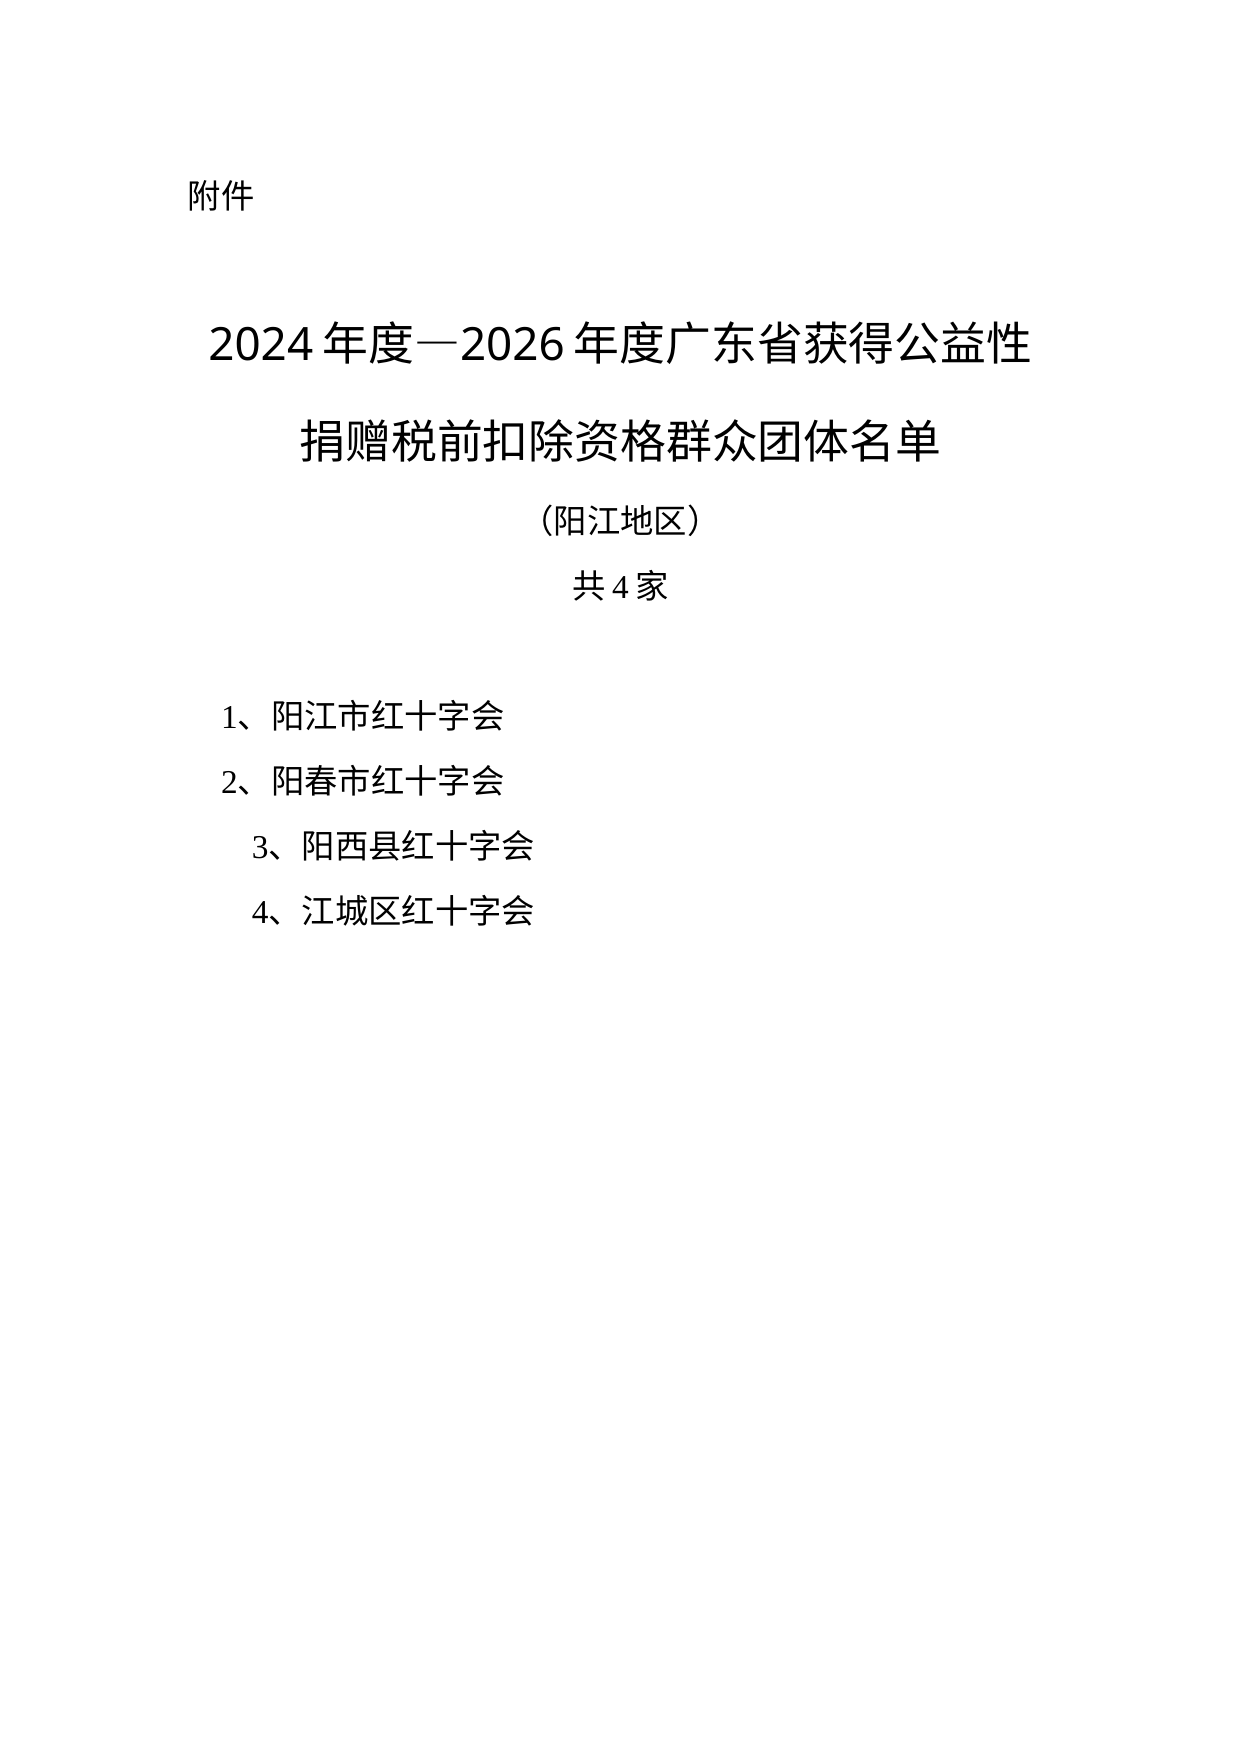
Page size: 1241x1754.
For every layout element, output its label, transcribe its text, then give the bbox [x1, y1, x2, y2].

text 2、阳春市红十字会 [187, 747, 1053, 812]
text 附件 [187, 162, 1053, 227]
text 1、阳江市红十字会 [187, 682, 1053, 747]
text 2024年度—2026年度广东省获得公益性捐赠税前扣除资格群众团体名单 [187, 292, 1053, 487]
text （阳江地区） [187, 487, 1053, 552]
text 共4家 [187, 552, 1053, 617]
text 3、阳西县红十字会 [187, 812, 1053, 877]
text 4、江城区红十字会 [187, 877, 1053, 942]
